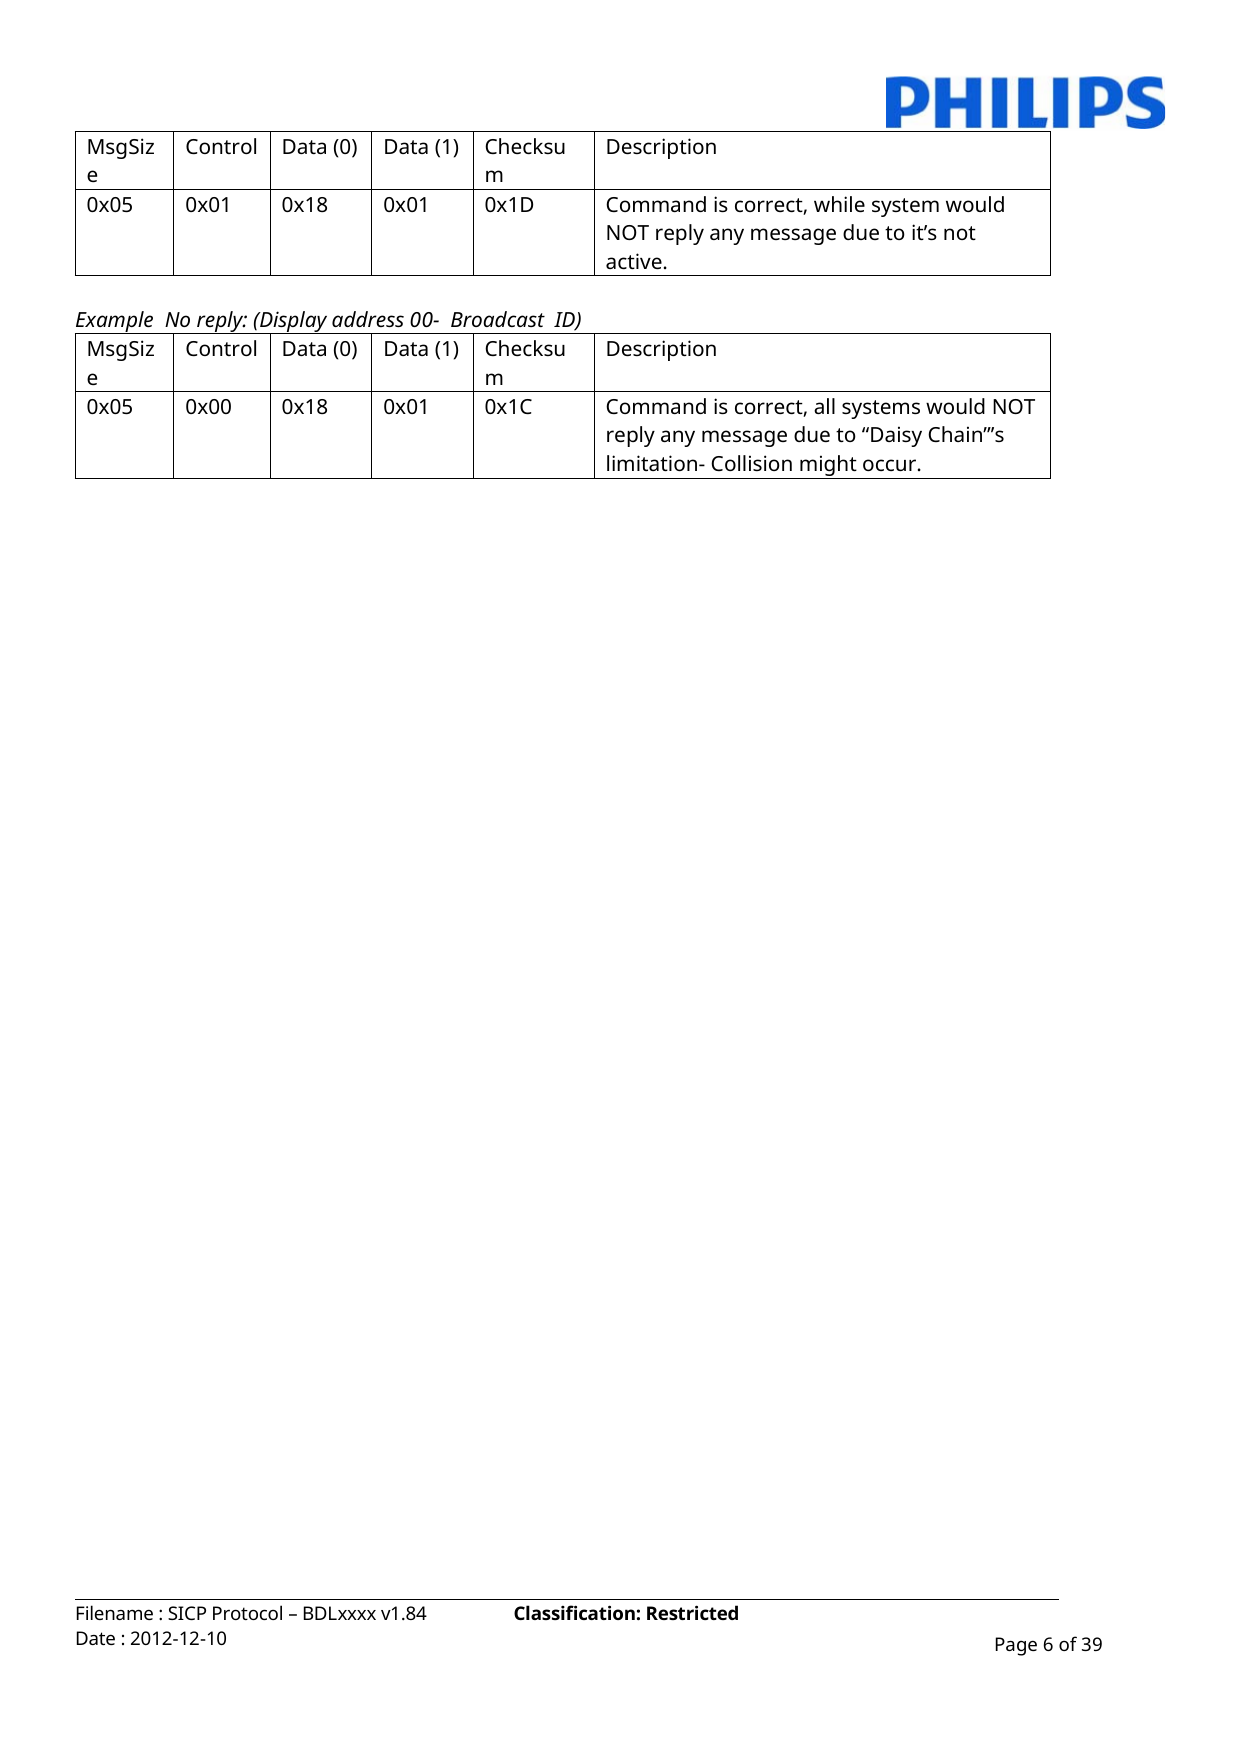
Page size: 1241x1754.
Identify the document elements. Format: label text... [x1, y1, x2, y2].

table_cell Command is correct, while system would NOT reply any message due to it’s not active. [595, 190, 1050, 275]
table_cell 0x05 [76, 190, 173, 275]
text Example No reply: (Display address 00- Broadcast ID) [75, 305, 1165, 333]
table_cell 0x18 [271, 392, 371, 477]
table_header Control [174, 132, 270, 189]
table_cell 0x01 [372, 392, 473, 477]
table_header Description [595, 334, 1050, 391]
table_header Data (1) [372, 334, 473, 391]
table_header Checksum [474, 334, 594, 391]
table_cell 0x [474, 392, 594, 477]
picture [885, 75, 1166, 131]
table_header MsgSize [76, 132, 173, 189]
table_cell 0x05 [76, 392, 173, 477]
table_header Control [174, 334, 270, 391]
table_cell 0x1D [474, 190, 594, 275]
table_header Data (0) [271, 334, 371, 391]
table_header MsgSize [76, 334, 173, 391]
table_cell 0x01 [372, 190, 473, 275]
table_header Data (0) [271, 132, 371, 189]
table_cell 0x00 [174, 392, 270, 477]
table_header Description [595, 132, 1050, 189]
table_cell 0x18 [271, 190, 371, 275]
table_cell 0x01 [174, 190, 270, 275]
table_cell Command is correct, all systems would NOT reply any message due to “Daisy Chain”’s limitation- Collision might occur. [595, 392, 1050, 477]
table_header Checksum [474, 132, 594, 189]
table_header Data (1) [372, 132, 473, 189]
